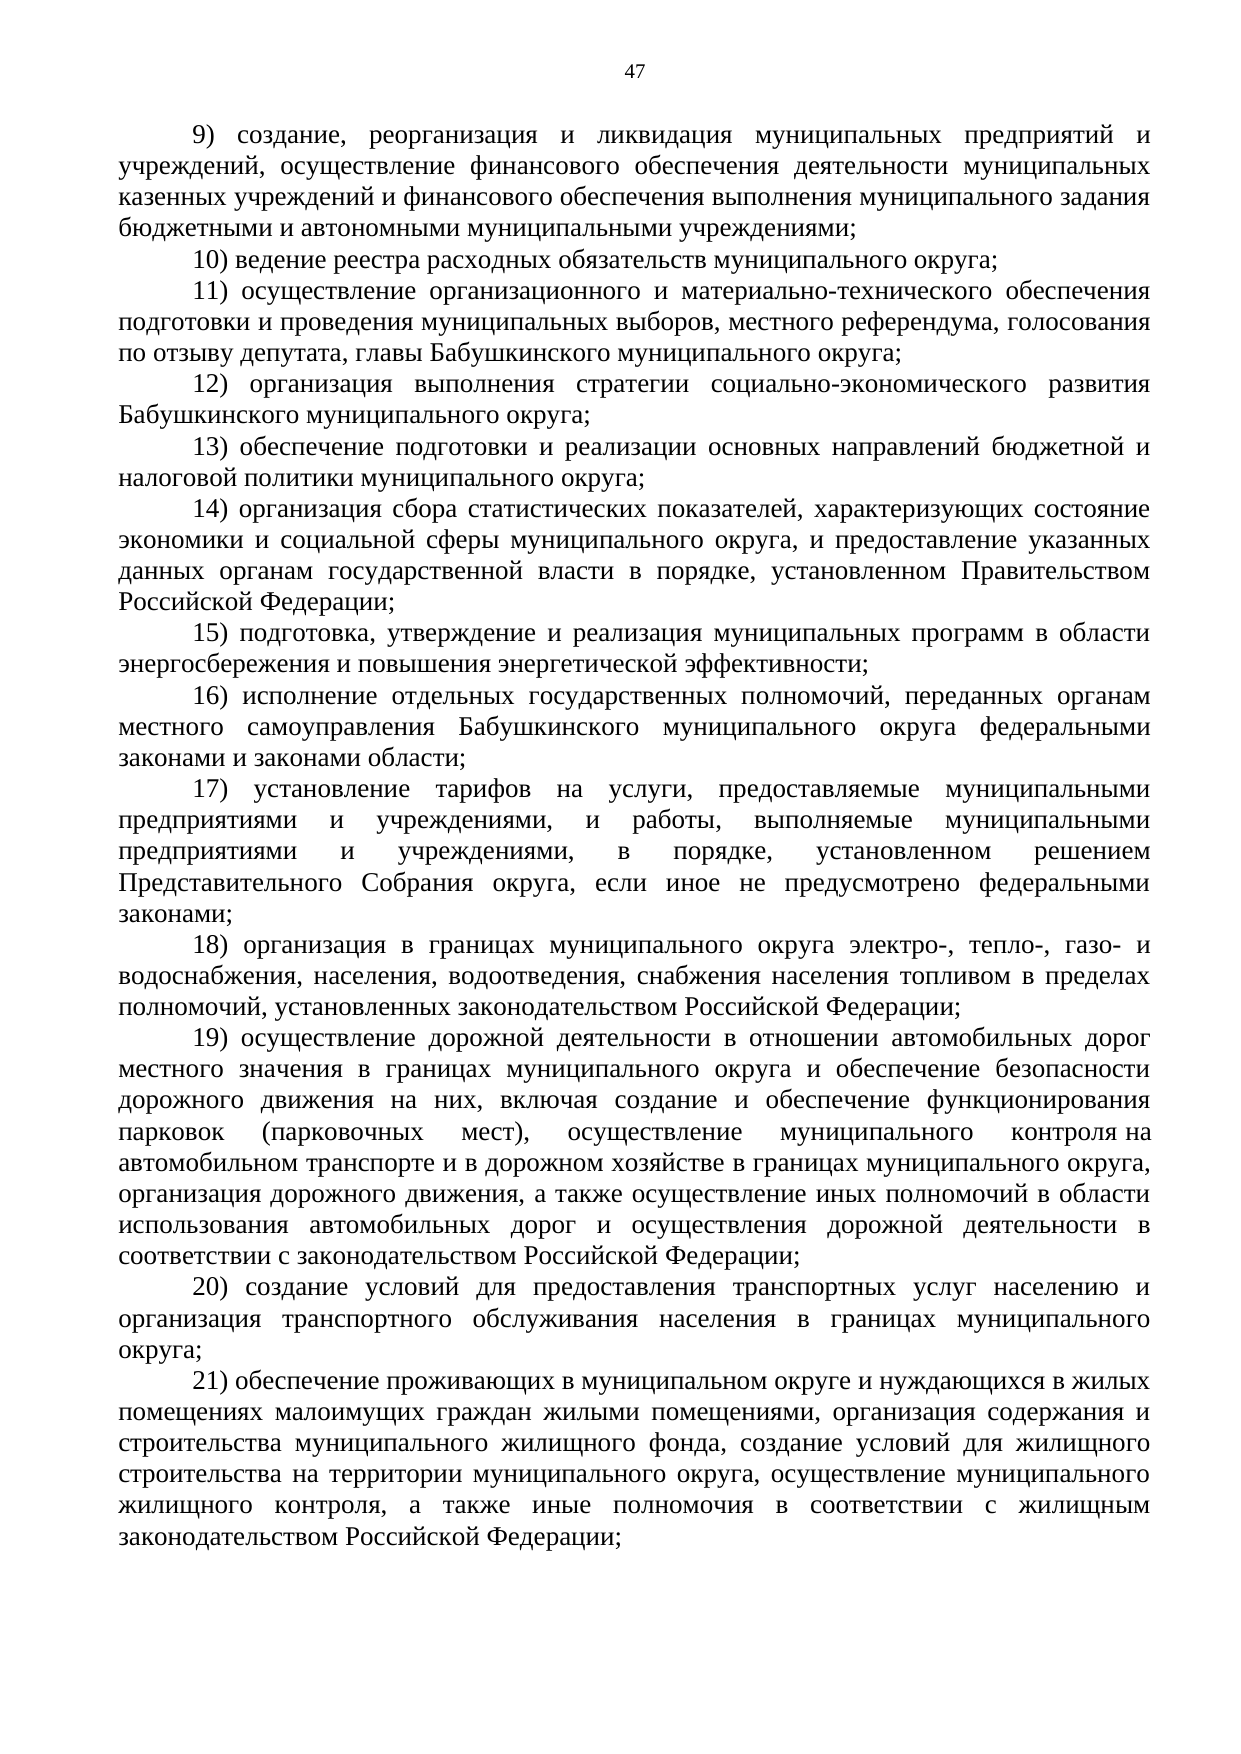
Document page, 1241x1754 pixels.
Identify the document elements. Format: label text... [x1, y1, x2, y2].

text 9) создание, реорганизация и ликвидация муниципальных предприятий и учреждений, осуществление финансового обеспечения деятельности муниципальных казенных учреждений и финансового обеспечения выполнения муниципального задания бюджетными и автономными муниципальными учреждениями; [118, 118, 1152, 243]
text 10) ведение реестра расходных обязательств муниципального округа; [118, 243, 1152, 274]
text 21) обеспечение проживающих в муниципальном округе и нуждающихся в жилых помещениях малоимущих граждан жилыми помещениями, организация содержания и строительства муниципального жилищного фонда, создание условий для жилищного строительства на территории муниципального округа, осуществление муниципального жилищного контроля, а также иные полномочия в соответствии с жилищным законодательством Российской Федерации; [118, 1364, 1152, 1551]
text 20) создание условий для предоставления транспортных услуг населению и организация транспортного обслуживания населения в границах муниципального округа; [118, 1271, 1152, 1364]
text 16) исполнение отдельных государственных полномочий, переданных органам местного самоуправления Бабушкинского муниципального округа федеральными законами и законами области; [118, 679, 1152, 772]
text 18) организация в границах муниципального округа электро-, тепло-, газо- и водоснабжения, населения, водоотведения, снабжения населения топливом в пределах полномочий, установленных законодательством Российской Федерации; [118, 928, 1152, 1021]
text 12) организация выполнения стратегии социально-экономического развития Бабушкинского муниципального округа; [118, 367, 1152, 429]
text 17) установление тарифов на услуги, предоставляемые муниципальными предприятиями и учреждениями, и работы, выполняемые муниципальными предприятиями и учреждениями, в порядке, установленном решением Представительного Собрания округа, если иное не предусмотрено федеральными законами; [118, 772, 1152, 928]
text 19) осуществление дорожной деятельности в отношении автомобильных дорог местного значения в границах муниципального округа и обеспечение безопасности дорожного движения на них, включая создание и обеспечение функционирования парковок (парковочных мест), осуществление муниципального контроля на автомобильном транспорте и в дорожном хозяйстве в границах муниципального округа, организация дорожного движения, а также осуществление иных полномочий в области использования автомобильных дорог и осуществления дорожной деятельности в соответствии с законодательством Российской Федерации; [118, 1021, 1152, 1271]
text 13) обеспечение подготовки и реализации основных направлений бюджетной и налоговой политики муниципального округа; [118, 429, 1152, 492]
text 14) организация сбора статистических показателей, характеризующих состояние экономики и социальной сферы муниципального округа, и предоставление указанных данных органам государственной власти в порядке, установленном Правительством Российской Федерации; [118, 492, 1152, 616]
text 11) осуществление организационного и материально-технического обеспечения подготовки и проведения муниципальных выборов, местного референдума, голосования по отзыву депутата, главы Бабушкинского муниципального округа; [118, 274, 1152, 367]
text 15) подготовка, утверждение и реализация муниципальных программ в области энергосбережения и повышения энергетической эффективности; [118, 616, 1152, 679]
